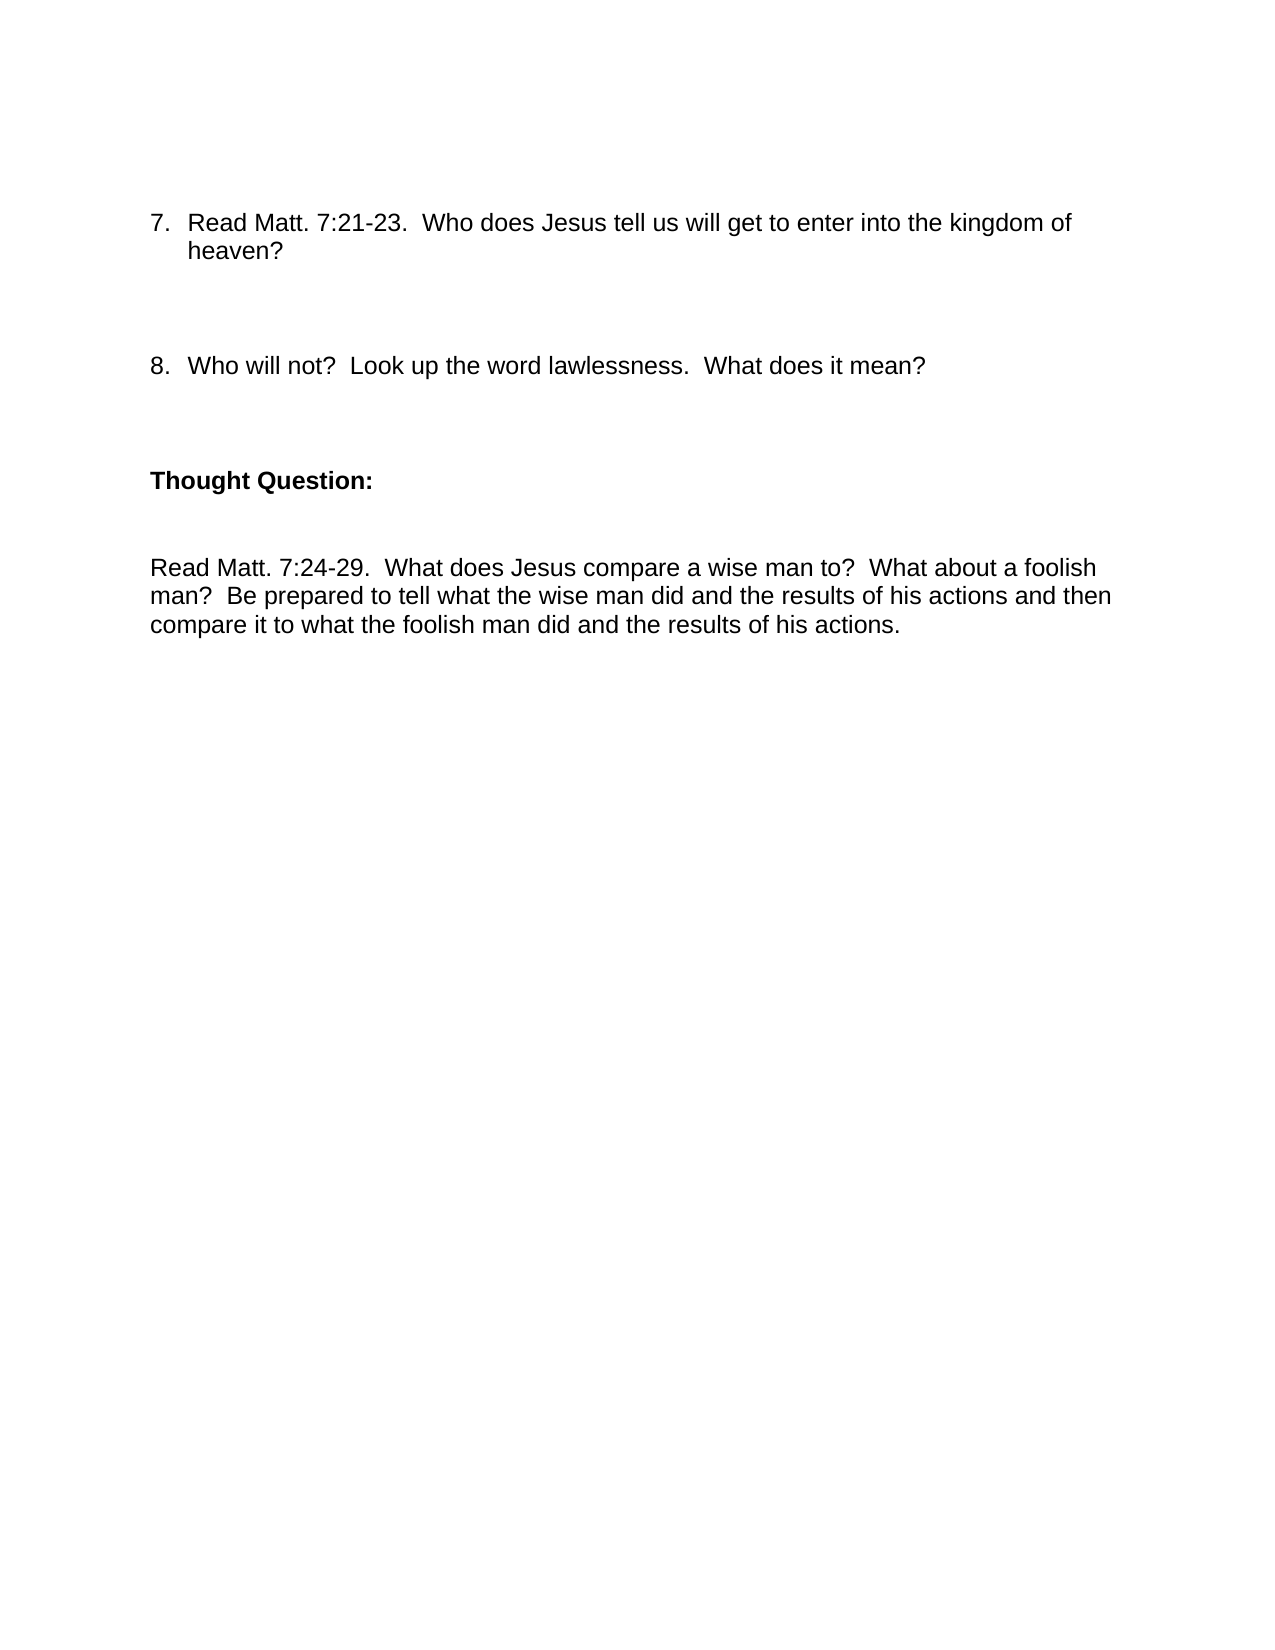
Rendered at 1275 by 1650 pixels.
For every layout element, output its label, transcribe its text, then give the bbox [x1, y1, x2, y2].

text Thought Question: [150, 466, 1153, 495]
list Who will not? Look up the word lawlessness. What does it mean? [150, 351, 1153, 380]
list Read Matt. 7:21-23. Who does Jesus tell us will get to enter into the kingdom of heaven? [150, 207, 1153, 265]
text Read Matt. 7:24-29. What does Jesus compare a wise man to? What about a foolish man? Be prepared to tell what the wise man did and the results of his actions and then compare it to what the foolish man did and the results of his actions. [150, 552, 1153, 639]
